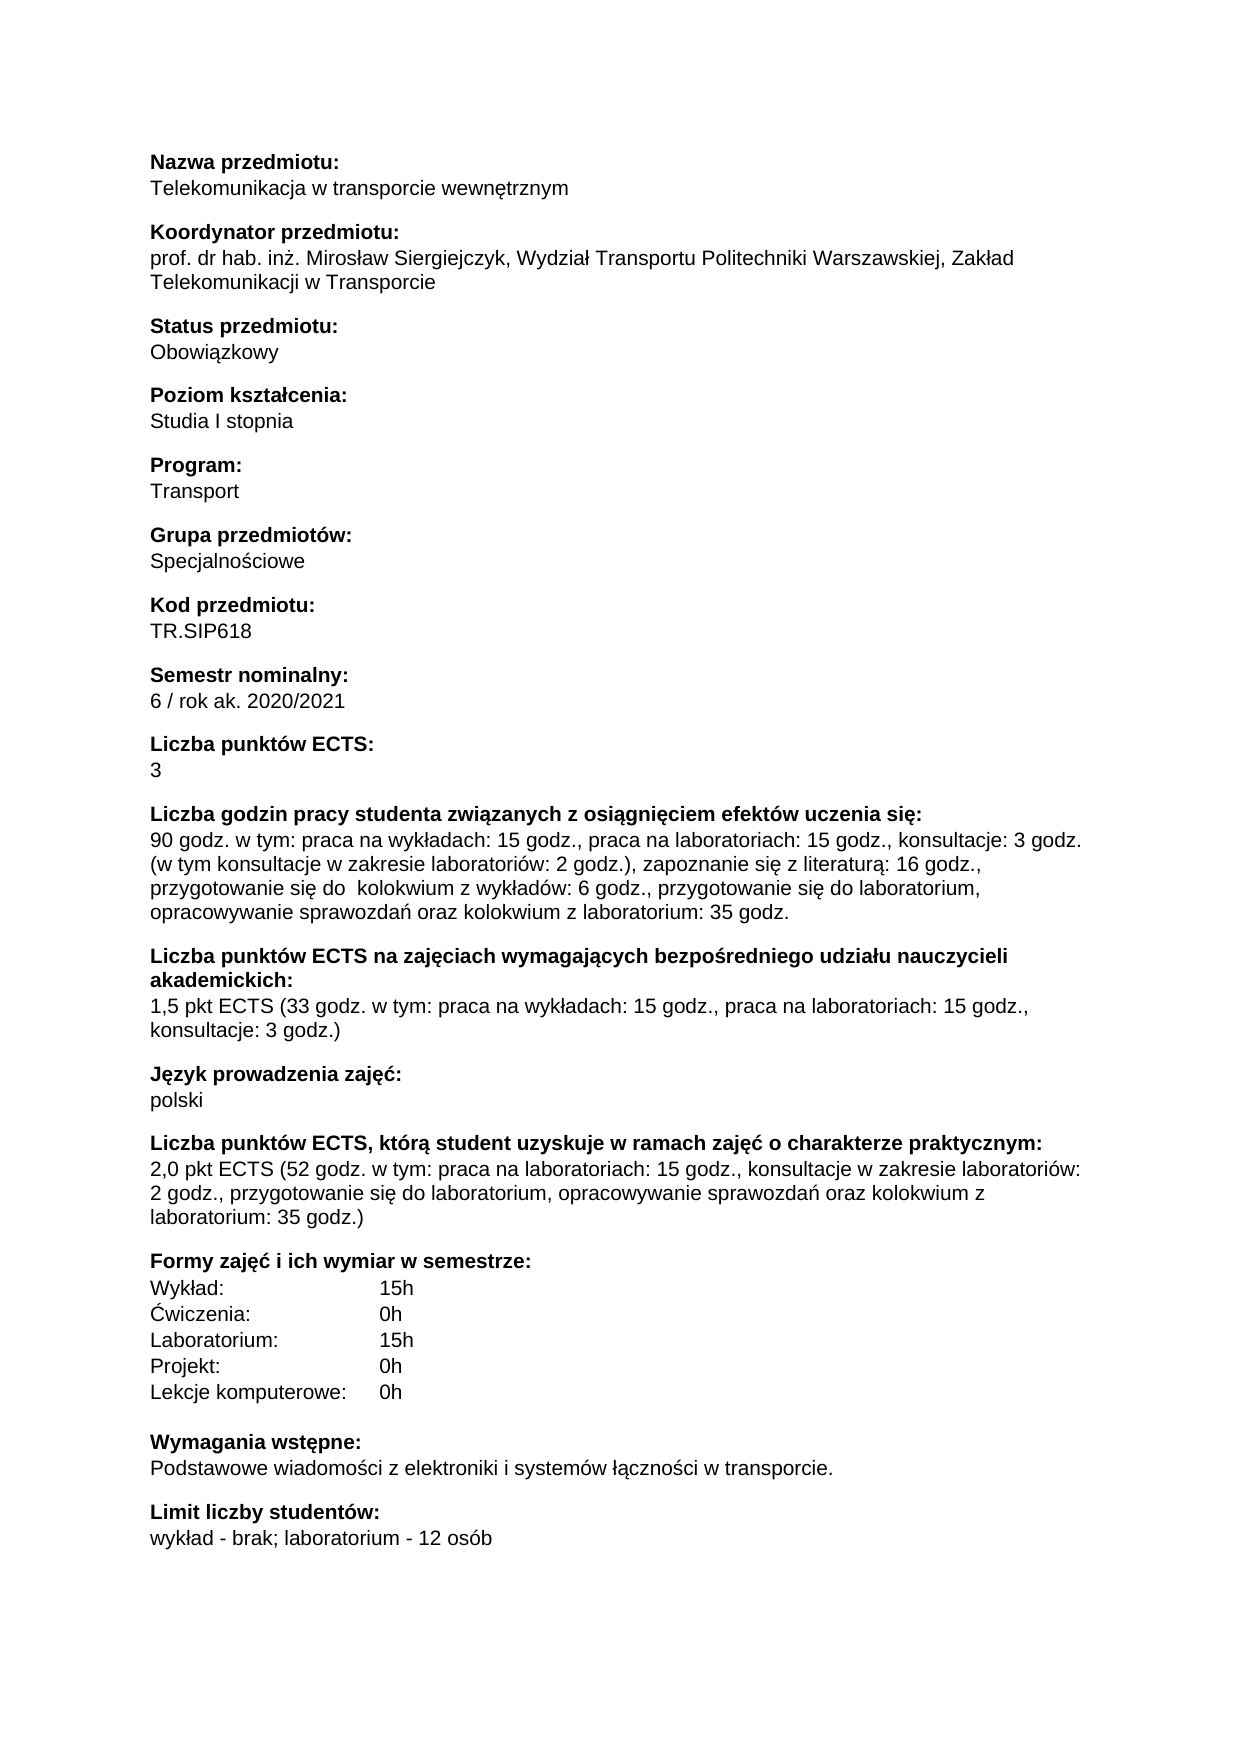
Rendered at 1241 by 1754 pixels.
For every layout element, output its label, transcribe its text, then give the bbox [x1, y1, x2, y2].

text Status przedmiotu: [150, 313, 1090, 337]
text 6 / rok ak. 2020/2021 [150, 688, 1090, 712]
table_cell Ćwiczenia: [140, 1302, 367, 1326]
table_cell Projekt: [140, 1354, 367, 1378]
text Podstawowe wiadomości z elektroniki i systemów łączności w transporcie. [150, 1456, 1090, 1480]
text 90 godz. w tym: praca na wykładach: 15 godz., praca na laboratoriach: 15 godz., konsultacje: 3 godz. (w tym konsultacje w zakresie laboratoriów: 2 godz.), zapoznanie się z literaturą: 16 godz., przygotowanie się do kolokwium z wykładów: 6 godz., przygotowanie się do laboratorium, opracowywanie sprawozdań oraz kolokwium z laboratorium: 35 godz. [150, 828, 1090, 924]
text TR.SIP618 [150, 619, 1090, 643]
text Specjalnościowe [150, 549, 1090, 573]
text Koordynator przedmiotu: [150, 220, 1090, 244]
text Kod przedmiotu: [150, 593, 1090, 617]
text Program: [150, 453, 1090, 477]
text Nazwa przedmiotu: [150, 150, 1090, 174]
text Poziom kształcenia: [150, 383, 1090, 407]
text Obowiązkowy [150, 339, 1090, 363]
text Studia I stopnia [150, 409, 1090, 433]
text Liczba godzin pracy studenta związanych z osiągnięciem efektów uczenia się: [150, 802, 1090, 826]
text polski [150, 1087, 1090, 1111]
text Liczba punktów ECTS na zajęciach wymagających bezpośredniego udziału nauczycieli akademickich: [150, 944, 1090, 992]
text Semestr nominalny: [150, 662, 1090, 686]
text Grupa przedmiotów: [150, 523, 1090, 547]
table_cell 0h [369, 1378, 597, 1404]
table_cell 15h [369, 1326, 597, 1352]
text 2,0 pkt ECTS (52 godz. w tym: praca na laboratoriach: 15 godz., konsultacje w zakresie laboratoriów: 2 godz., przygotowanie się do laboratorium, opracowywanie sprawozdań oraz kolokwium z laboratorium: 35 godz.) [150, 1157, 1090, 1229]
text 1,5 pkt ECTS (33 godz. w tym: praca na wykładach: 15 godz., praca na laboratoriach: 15 godz., konsultacje: 3 godz.) [150, 994, 1090, 1042]
text Liczba punktów ECTS: [150, 732, 1090, 756]
table_cell Lekcje komputerowe: [140, 1380, 367, 1404]
text Liczba punktów ECTS, którą student uzyskuje w ramach zajęć o charakterze praktycznym: [150, 1131, 1090, 1155]
text Język prowadzenia zajęć: [150, 1061, 1090, 1085]
table_header Wykład: [140, 1276, 367, 1300]
text 3 [150, 758, 1090, 782]
text wykład - brak; laboratorium - 12 osób [150, 1526, 1090, 1549]
text Wymagania wstępne: [150, 1430, 1090, 1454]
text Telekomunikacja w transporcie wewnętrznym [150, 176, 1090, 200]
text prof. dr hab. inż. Mirosław Siergiejczyk, Wydział Transportu Politechniki Warszawskiej, Zakład Telekomunikacji w Transporcie [150, 246, 1090, 294]
text Limit liczby studentów: [150, 1499, 1090, 1523]
table_cell 0h [369, 1352, 597, 1378]
table_header 15h [369, 1276, 597, 1300]
text Transport [150, 479, 1090, 503]
table_cell Laboratorium: [140, 1328, 367, 1352]
text Formy zajęć i ich wymiar w semestrze: [150, 1249, 1090, 1273]
table_cell 0h [369, 1300, 597, 1326]
